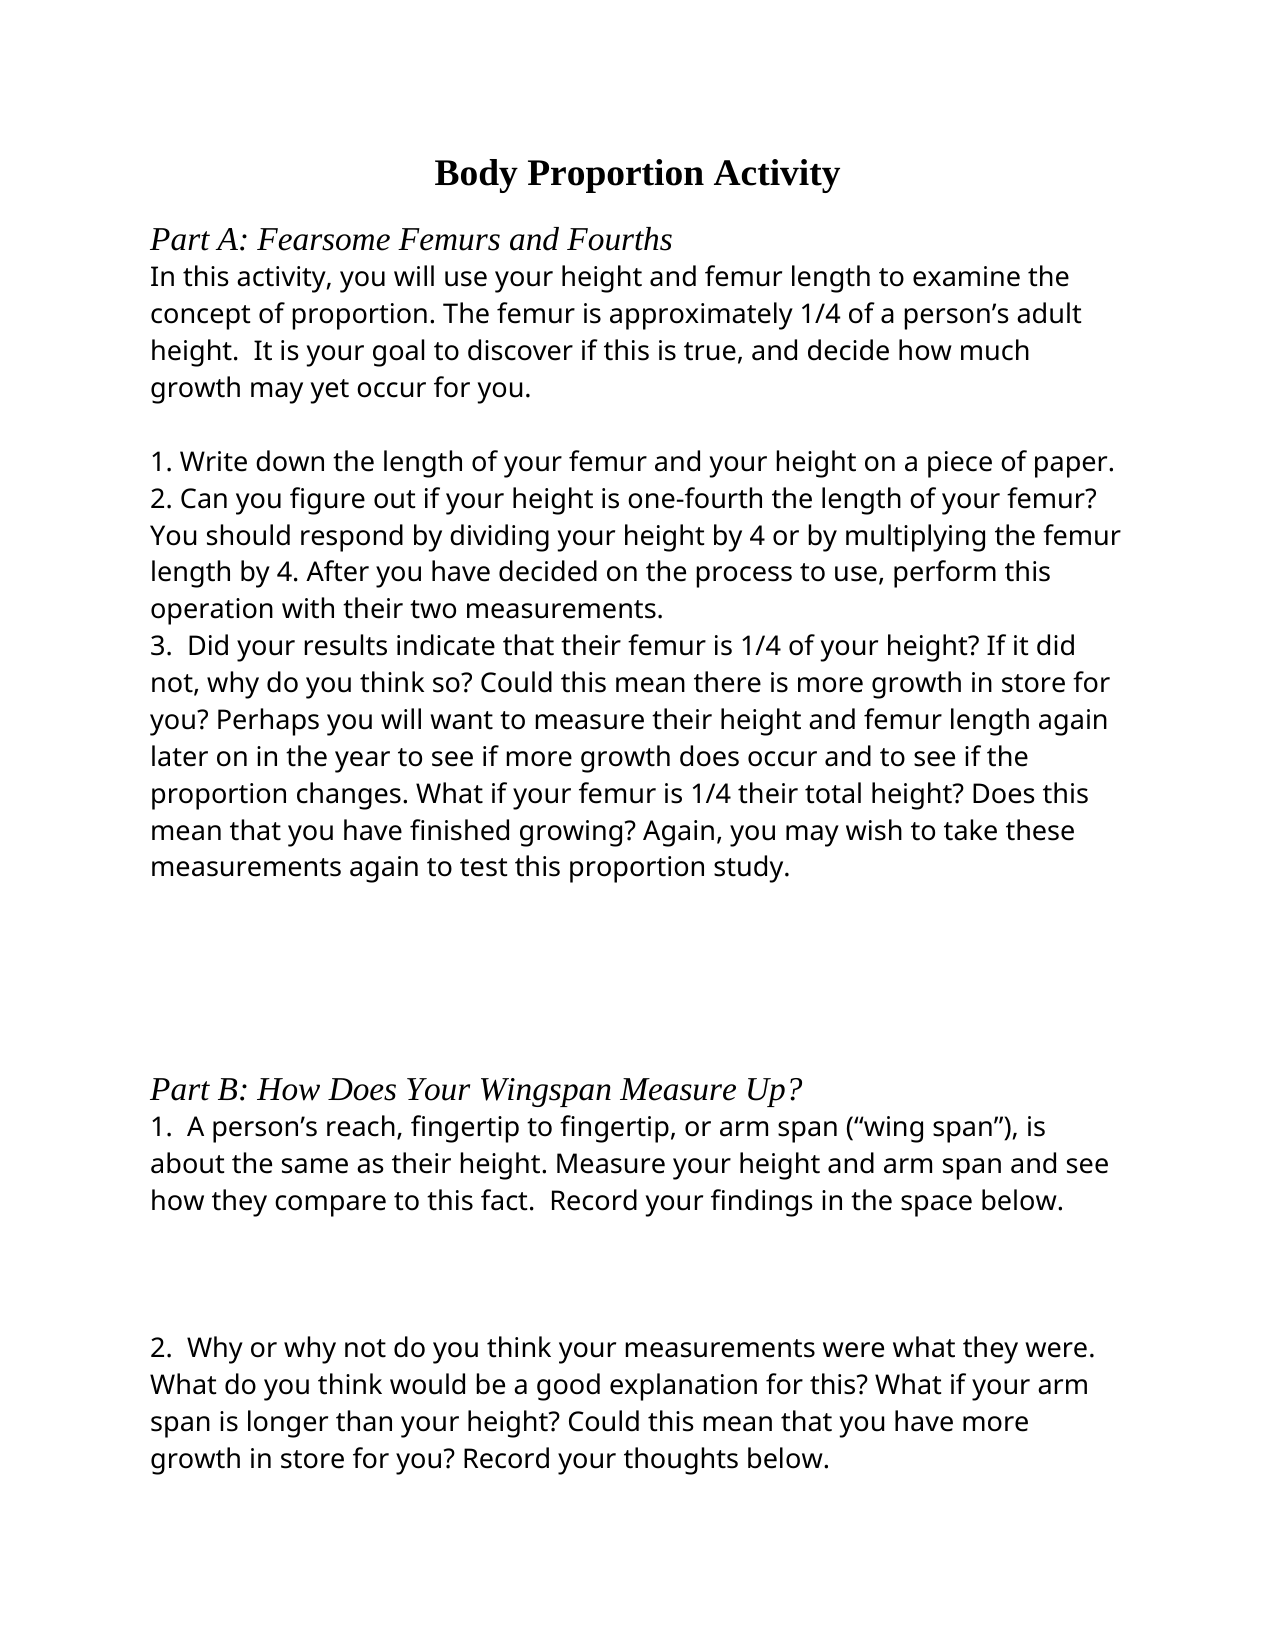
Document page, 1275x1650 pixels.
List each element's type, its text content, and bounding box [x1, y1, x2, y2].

text 3. Did your results indicate that their femur is 1/4 of your height? If it did not, why do you think so? Could this mean there is more growth in store for you? Perhaps you will want to measure their height and femur length again later on in the year to see if more growth does occur and to see if the proportion changes. What if your femur is 1/4 their total height? Does this mean that you have finished growing? Again, you may wish to take these measurements again to test this proportion study. [150, 627, 1125, 885]
text 2. Can you figure out if your height is one-fourth the length of your femur? You should respond by dividing your height by 4 or by multiplying the femur length by 4. After you have decided on the process to use, perform this operation with their two measurements. [150, 479, 1125, 627]
text Part A: Fearsome Femurs and Fourths [150, 219, 1125, 258]
text In this activity, you will use your height and femur length to examine the concept of proportion. The femur is approximately 1/4 of a person’s adult height. It is your goal to discover if this is true, and decide how much growth may yet occur for you. [150, 258, 1125, 405]
text 2. Why or why not do you think your measurements were what they were. What do you think would be a good explanation for this? What if your arm span is longer than your height? Could this mean that you have more growth in store for you? Record your thoughts below. [150, 1329, 1125, 1476]
text Part B: How Does Your Wingspan Measure Up? [150, 1069, 1125, 1107]
text 1. Write down the length of your femur and your height on a piece of paper. [150, 442, 1125, 479]
text Body Proportion Activity [150, 150, 1125, 193]
text 1. A person’s reach, fingertip to fingertip, or arm span (“wing span”), is about the same as their height. Measure your height and arm span and see how they compare to this fact. Record your findings in the space below. [150, 1107, 1125, 1218]
